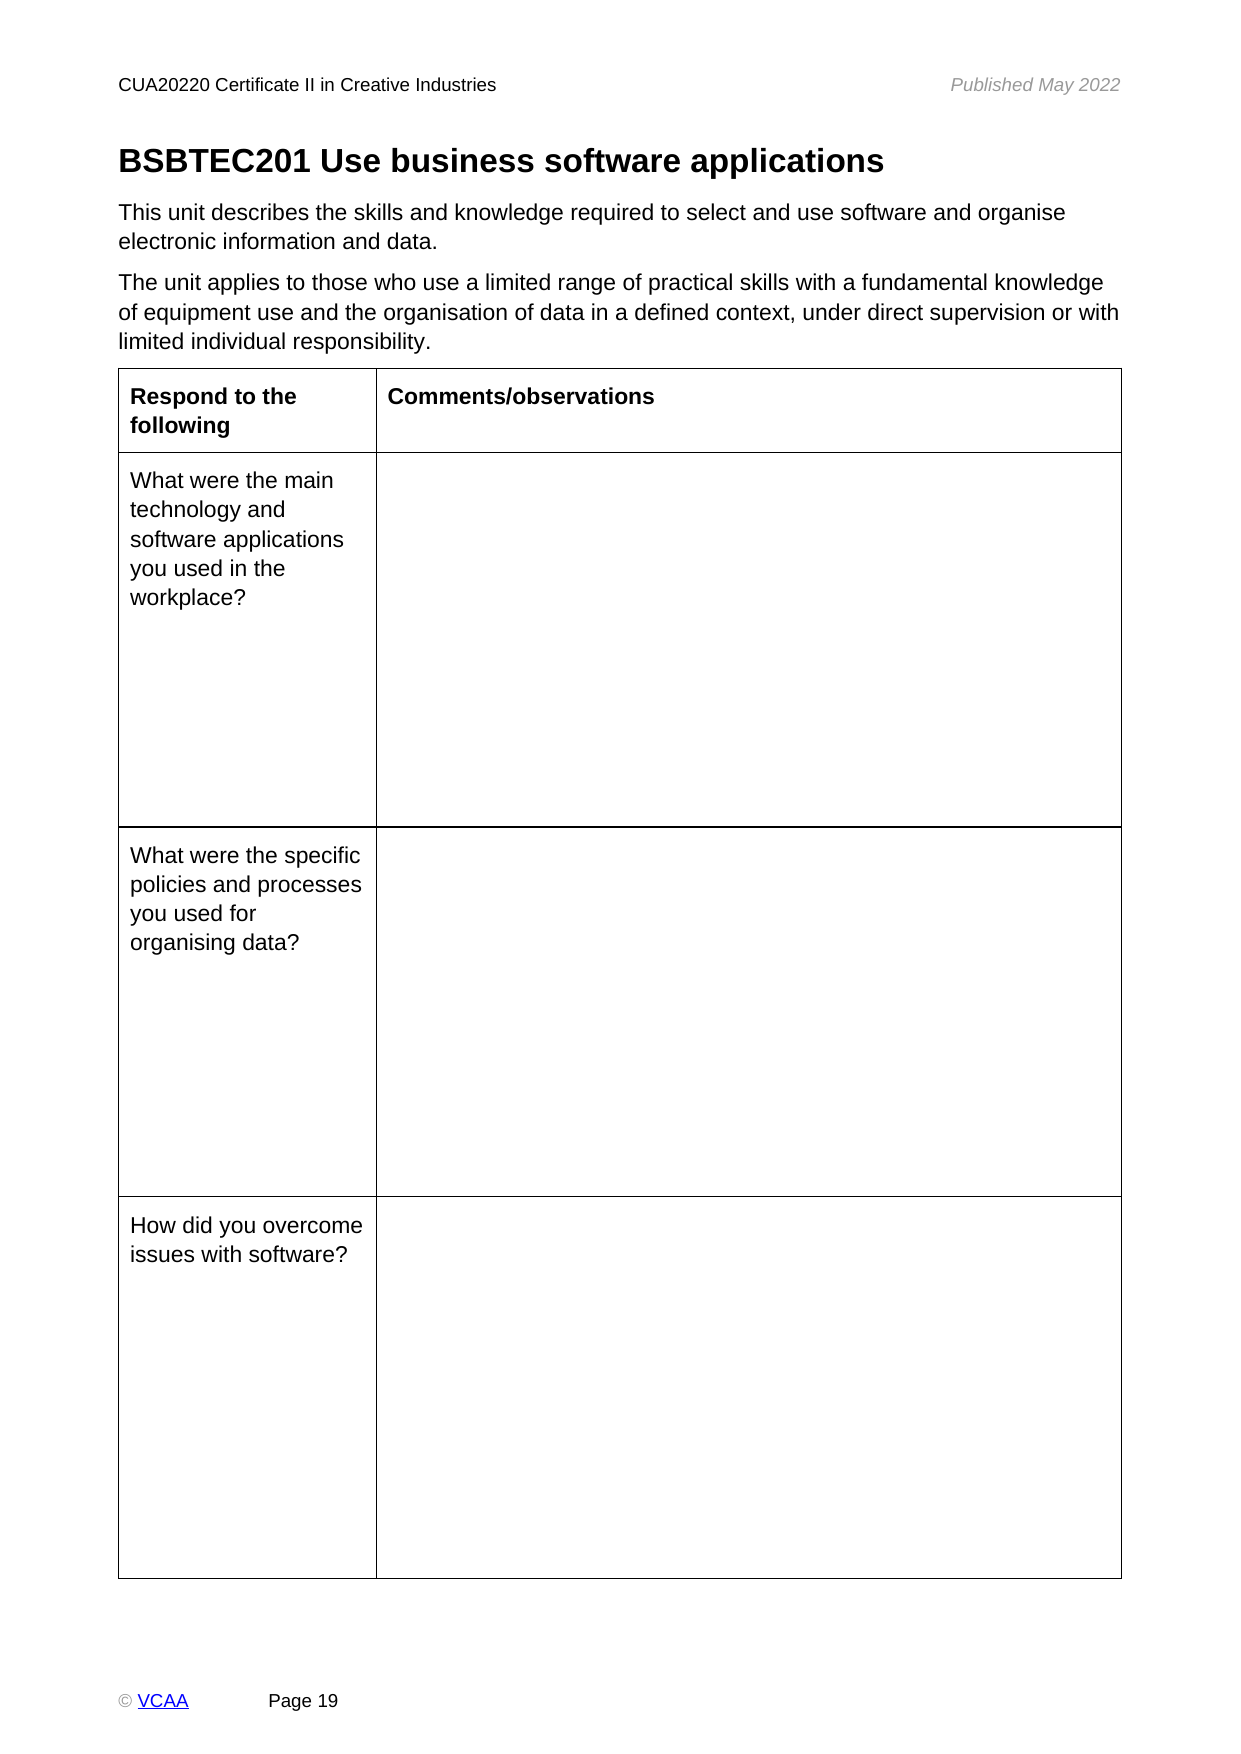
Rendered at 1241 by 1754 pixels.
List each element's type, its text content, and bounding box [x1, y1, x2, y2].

table_cell [377, 828, 1121, 1196]
text The unit applies to those who use a limited range of practical skills with a fundamental knowledge of equipment use and the organisation of data in a defined context, under direct supervision or with limited individual responsibility. [118, 267, 1122, 355]
text This unit describes the skills and knowledge required to select and use software and organise electronic information and data. [118, 197, 1122, 255]
table_cell [377, 1197, 1121, 1577]
subtitle BSBTEC201 Use business software applications [118, 142, 1122, 180]
table_cell How did you overcome issues with software? [119, 1197, 376, 1577]
table_header Respond to the following [119, 369, 376, 452]
table_cell What were the main technology and software applications you used in the workplace? [119, 453, 376, 826]
table_header Comments/observations [377, 369, 1121, 452]
table_cell [377, 453, 1121, 826]
table_cell What were the specific policies and processes you used for organising data? [119, 828, 376, 1196]
